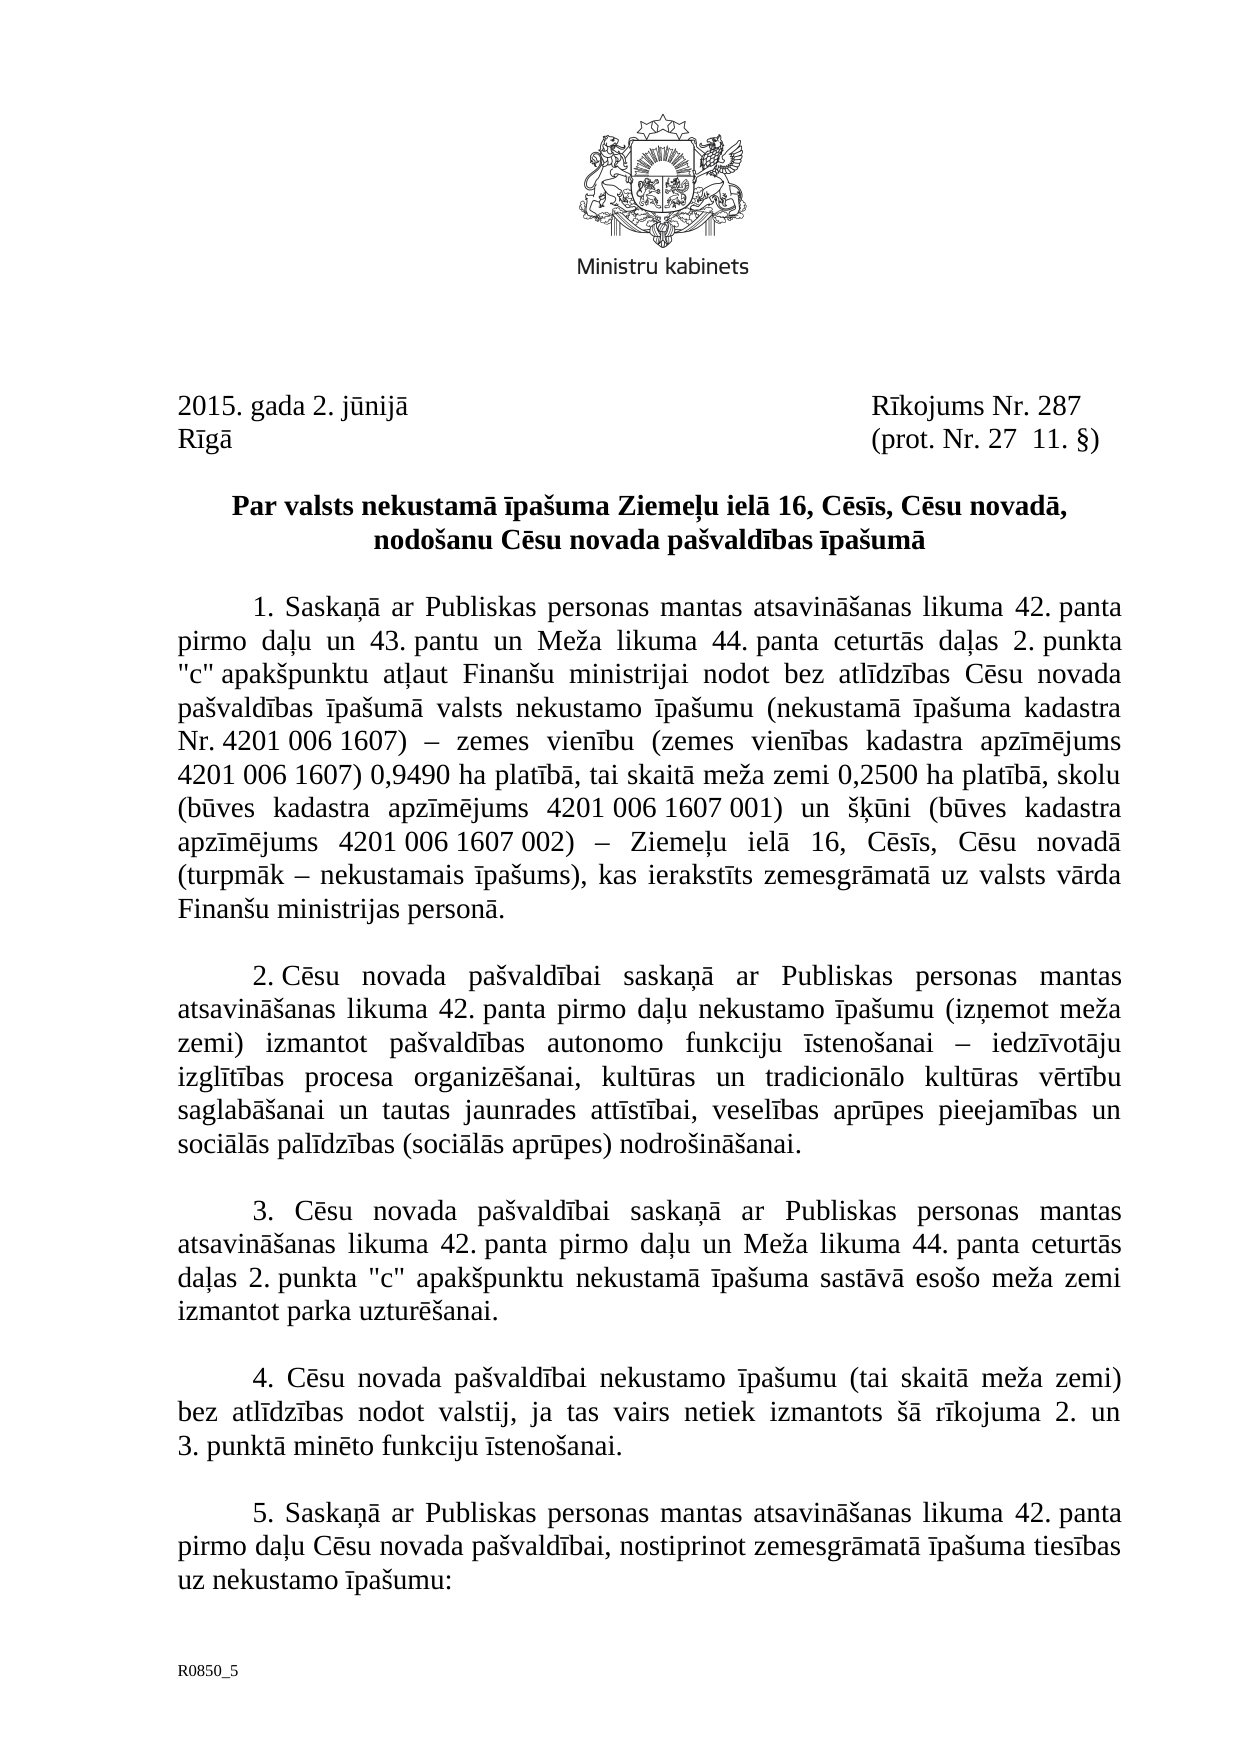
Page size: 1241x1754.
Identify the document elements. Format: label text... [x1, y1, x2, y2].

text 2015. gada 2. jūnijā Rīkojums Nr. 287 [177, 388, 1122, 421]
text 3. Cēsu novada pašvaldībai saskaņā ar Publiskas personas mantas atsavināšanas likuma 42. panta pirmo daļu un Meža likuma 44. panta ceturtās daļas 2. punkta "c" apakšpunktu nekustamā īpašuma sastāvā esošo meža zemi izmantot parka uzturēšanai. [177, 1193, 1122, 1327]
text 4. Cēsu novada pašvaldībai nekustamo īpašumu (tai skaitā meža zemi) bez atlīdzības nodot valstij, ja tas vairs netiek izmantots šā rīkojuma 2. un 3. punktā minēto funkciju īstenošanai. [177, 1361, 1122, 1461]
text 5. Saskaņā ar Publiskas personas mantas atsavināšanas likuma 42. panta pirmo daļu Cēsu novada pašvaldībai, nostiprinot zemesgrāmatā īpašuma tiesības uz nekustamo īpašumu: [177, 1495, 1122, 1595]
text Rīgā (prot. Nr. 27 11. §) [177, 421, 1122, 455]
text Par valsts nekustamā īpašuma Ziemeļu ielā 16, Cēsīs, Cēsu novadā, nodošanu Cēsu novada pašvaldības īpašumā [177, 488, 1122, 556]
text 2. Cēsu novada pašvaldībai saskaņā ar Publiskas personas mantas atsavināšanas likuma 42. panta pirmo daļu nekustamo īpašumu (izņemot meža zemi) izmantot pašvaldības autonomo funkciju īstenošanai – iedzīvotāju izglītības procesa organizēšanai, kultūras un tradicionālo kultūras vērtību saglabāšanai un tautas jaunrades attīstībai, veselības aprūpes pieejamības un sociālās palīdzības (sociālās aprūpes) nodrošināšanai. [177, 958, 1122, 1159]
text 1. Saskaņā ar Publiskas personas mantas atsavināšanas likuma 42. panta pirmo daļu un 43. pantu un Meža likuma 44. panta ceturtās daļas 2. punkta "c" apakšpunktu atļaut Finanšu ministrijai nodot bez atlīdzības Cēsu novada pašvaldības īpašumā valsts nekustamo īpašumu (nekustamā īpašuma kadastra Nr. 4201 006 1607) – zemes vienību (zemes vienības kadastra apzīmējums 4201 006 1607) 0,9490 ha platībā, tai skaitā meža zemi 0,2500 ha platībā, skolu (būves kadastra apzīmējums 4201 006 1607 001) un šķūni (būves kadastra apzīmējums 4201 006 1607 002) – Ziemeļu ielā 16, Cēsīs, Cēsu novadā (turpmāk – nekustamais īpašums), kas ierakstīts zemesgrāmatā uz valsts vārda Finanšu ministrijas personā. [177, 589, 1122, 924]
picture [177, 112, 1148, 288]
